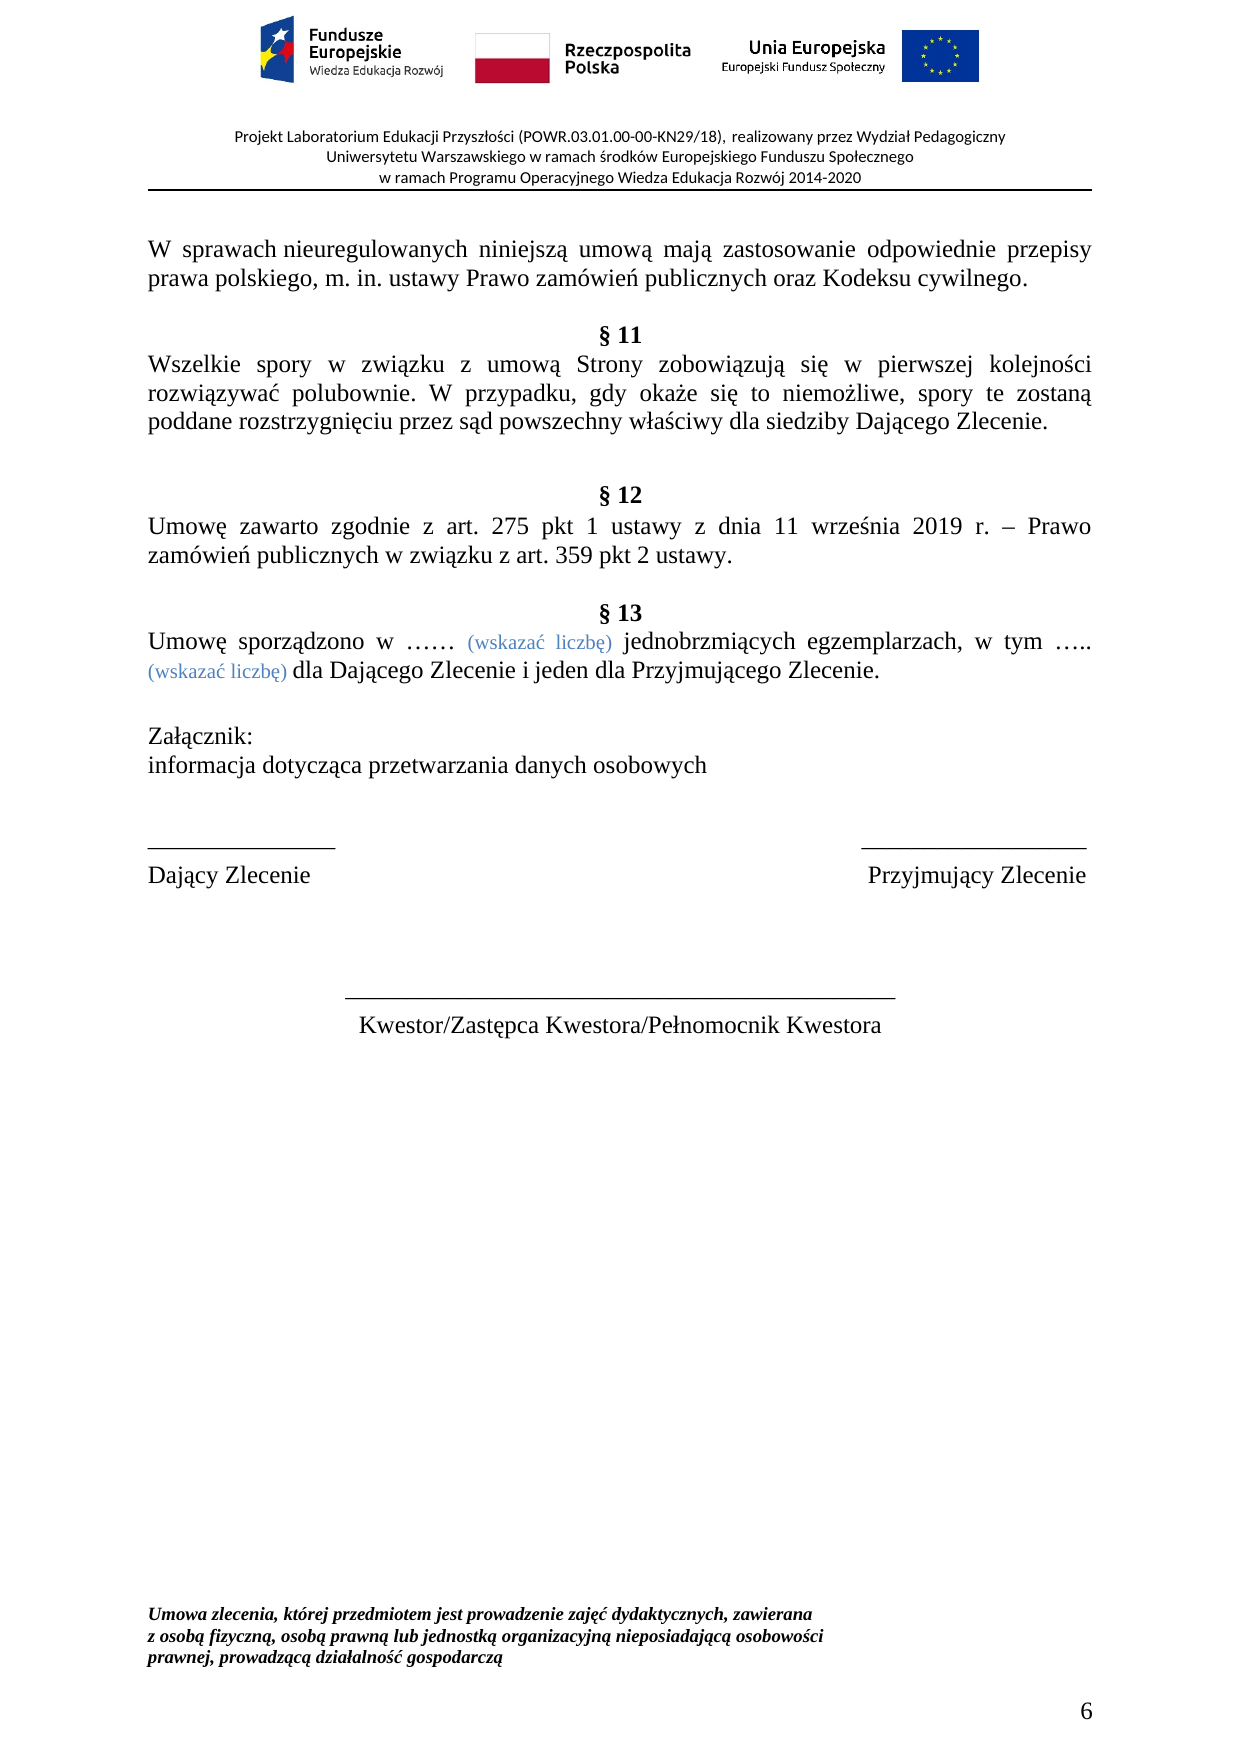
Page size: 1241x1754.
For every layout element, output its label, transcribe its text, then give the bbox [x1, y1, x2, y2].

text Umowę zawarto zgodnie z art. 275 pkt 1 ustawy z dnia 11 września 2019 r. – Prawo zamówień publicznych w związku z art. 359 pkt 2 ustawy. [148, 511, 1092, 569]
text § 12 [148, 481, 1092, 509]
text informacja dotycząca przetwarzania danych osobowych [148, 750, 1092, 779]
text _______________ __________________ [148, 816, 1092, 854]
text Kwestor/Zastępca Kwestora/Pełnomocnik Kwestora [148, 1004, 1092, 1041]
text § 13 [148, 598, 1092, 626]
picture [244, 0, 996, 99]
text ____________________________________________ [148, 966, 1092, 1004]
text Dający Zlecenie Przyjmujący Zlecenie [148, 854, 1092, 891]
text W sprawach nieuregulowanych niniejszą umową mają zastosowanie odpowiednie przepisy prawa polskiego, m. in. ustawy Prawo zamówień publicznych oraz Kodeksu cywilnego. [148, 234, 1092, 291]
text Załącznik: [148, 721, 1092, 750]
text Umowę sporządzono w …… (wskazać liczbę) jednobrzmiących egzemplarzach, w tym ….. (wskazać liczbę) dla Dającego Zlecenie i jeden dla Przyjmującego Zlecenie. [148, 626, 1092, 684]
text § 11 [148, 320, 1092, 349]
text Wszelkie spory w związku z umową Strony zobowiązują się w pierwszej kolejności rozwiązywać polubownie. W przypadku, gdy okaże się to niemożliwe, spory te zostaną poddane rozstrzygnięciu przez sąd powszechny właściwy dla siedziby Dającego Zlecenie. [148, 349, 1092, 435]
